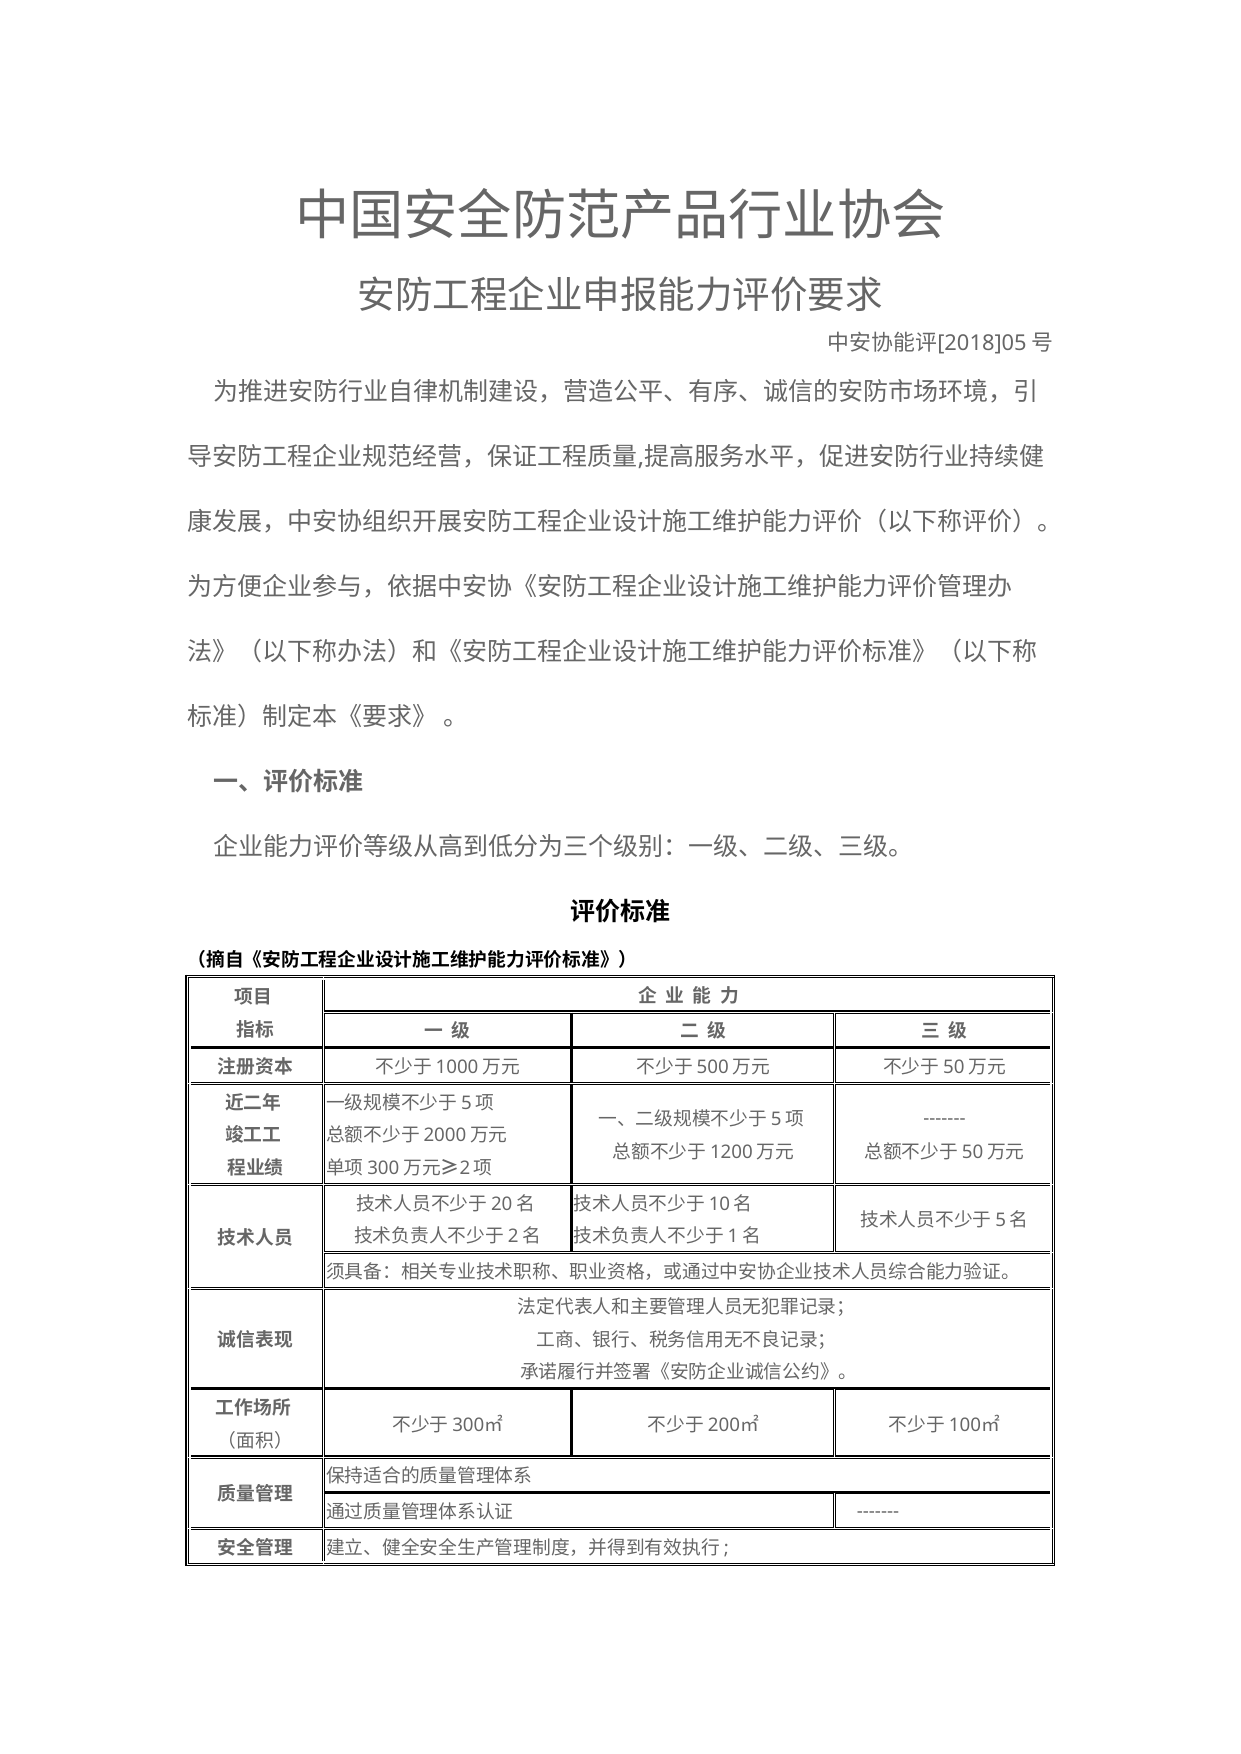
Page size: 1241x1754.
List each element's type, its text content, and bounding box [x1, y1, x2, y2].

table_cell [324, 1527, 1053, 1562]
text 中国安全防范产品行业协会 [187, 162, 1053, 259]
table_cell 技术人员不少于10名 技术负责人不少于1名 [573, 1186, 833, 1251]
text （摘自《安防工程企业设计施工维护能力评价标准》） [187, 942, 1053, 974]
table_cell 三 级 [836, 1010, 1052, 1046]
table_cell 技术人员 [189, 1183, 322, 1286]
table_cell 近二年 竣工工 程业绩 [187, 1082, 323, 1182]
table_cell 通过质量管理体系认证 [325, 1494, 833, 1527]
table_cell 不少于50万元 [836, 1046, 1052, 1082]
table_cell 须具备：相关专业技术职称、职业资格，或通过中安协企业技术人员综合能力验证。 [324, 1251, 1053, 1286]
table_cell ------- 总额不少于50万元 [835, 1082, 1053, 1182]
subtitle 评价标准 [187, 877, 1053, 942]
table_cell 不少于1000万元 [325, 1049, 570, 1082]
table_cell 不少于500万元 [573, 1049, 833, 1082]
table_cell 质量管理 [189, 1455, 322, 1527]
table_header 企 业 能 力 [324, 978, 1052, 1010]
table_cell 诚信表现 [189, 1286, 322, 1387]
table_cell 保持适合的质量管理体系 [325, 1455, 1052, 1491]
table_cell 技术人员不少于5名 [836, 1183, 1052, 1251]
text 一、评价标准 企业能力评价等级从高到低分为三个级别：一级、二级、三级。 [187, 747, 1053, 877]
table_header 项目 指标 [189, 978, 323, 1046]
table_cell 二 级 [573, 1014, 833, 1046]
table_cell 注册资本 [189, 1046, 322, 1082]
table_cell 不少于100㎡ [836, 1387, 1052, 1455]
table_cell 不少于200㎡ [573, 1390, 833, 1455]
table_cell 安全管理 [187, 1527, 323, 1562]
table_cell 一级规模不少于5项 总额不少于2000万元 单项300万元≥2项 [325, 1085, 570, 1182]
table_cell 工作场所 （面积） [189, 1387, 322, 1455]
table_cell 一、二级规模不少于5项 总额不少于1200万元 [573, 1085, 833, 1182]
text 为推进安防行业自律机制建设，营造公平、有序、诚信的安防市场环境，引导安防工程企业规范经营，保证工程质量,提高服务水平，促进安防行业持续健康发展，中安协组织开展安防工程企业设计施工维护能力评价（以下称评价）。为方便企业参与，依据中安协《安防工程企业设计施工维护能力评价管理办法》（以下称办法）和《安防工程企业设计施工维护能力评价标准》（以下称标准）制定本《要求》 。 [187, 357, 1053, 747]
table_cell 一 级 [325, 1014, 570, 1046]
text 中安协能评[2018]05号 [187, 324, 1053, 357]
table_cell 法定代表人和主要管理人员无犯罪记录； 工商、银行、税务信用无不良记录； 承诺履行并签署《安防企业诚信公约》。 [325, 1286, 1052, 1387]
table_cell 技术人员不少于20名 技术负责人不少于2名 [325, 1186, 570, 1251]
table_cell ------- [836, 1491, 1052, 1527]
text 安防工程企业申报能力评价要求 [187, 259, 1053, 324]
table_cell 不少于300㎡ [325, 1390, 570, 1455]
